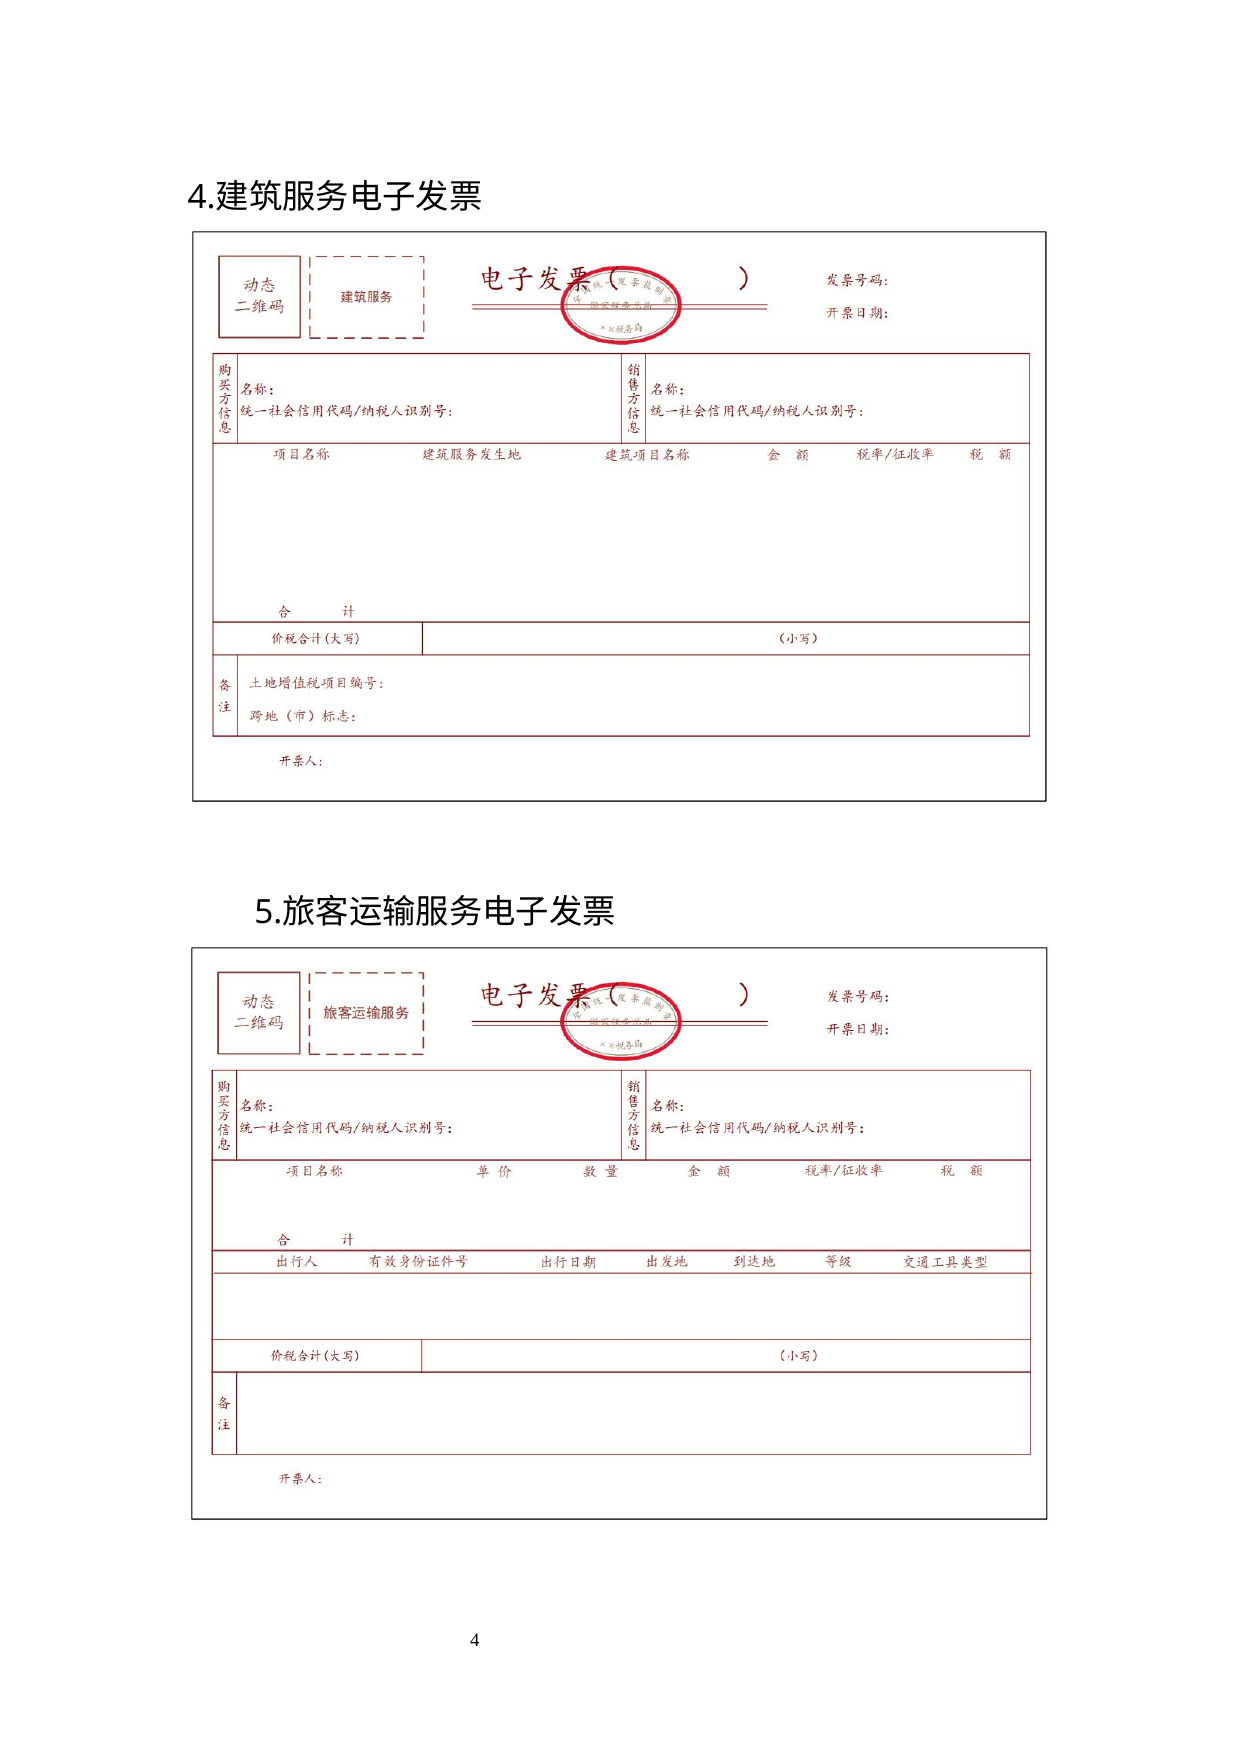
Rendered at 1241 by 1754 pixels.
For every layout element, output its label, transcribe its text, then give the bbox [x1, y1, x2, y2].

text 4.建筑服务电子发票 [187, 162, 1053, 227]
text 5.旅客运输服务电子发票 [187, 877, 1053, 942]
picture [187, 227, 1051, 804]
picture [187, 942, 1053, 1523]
